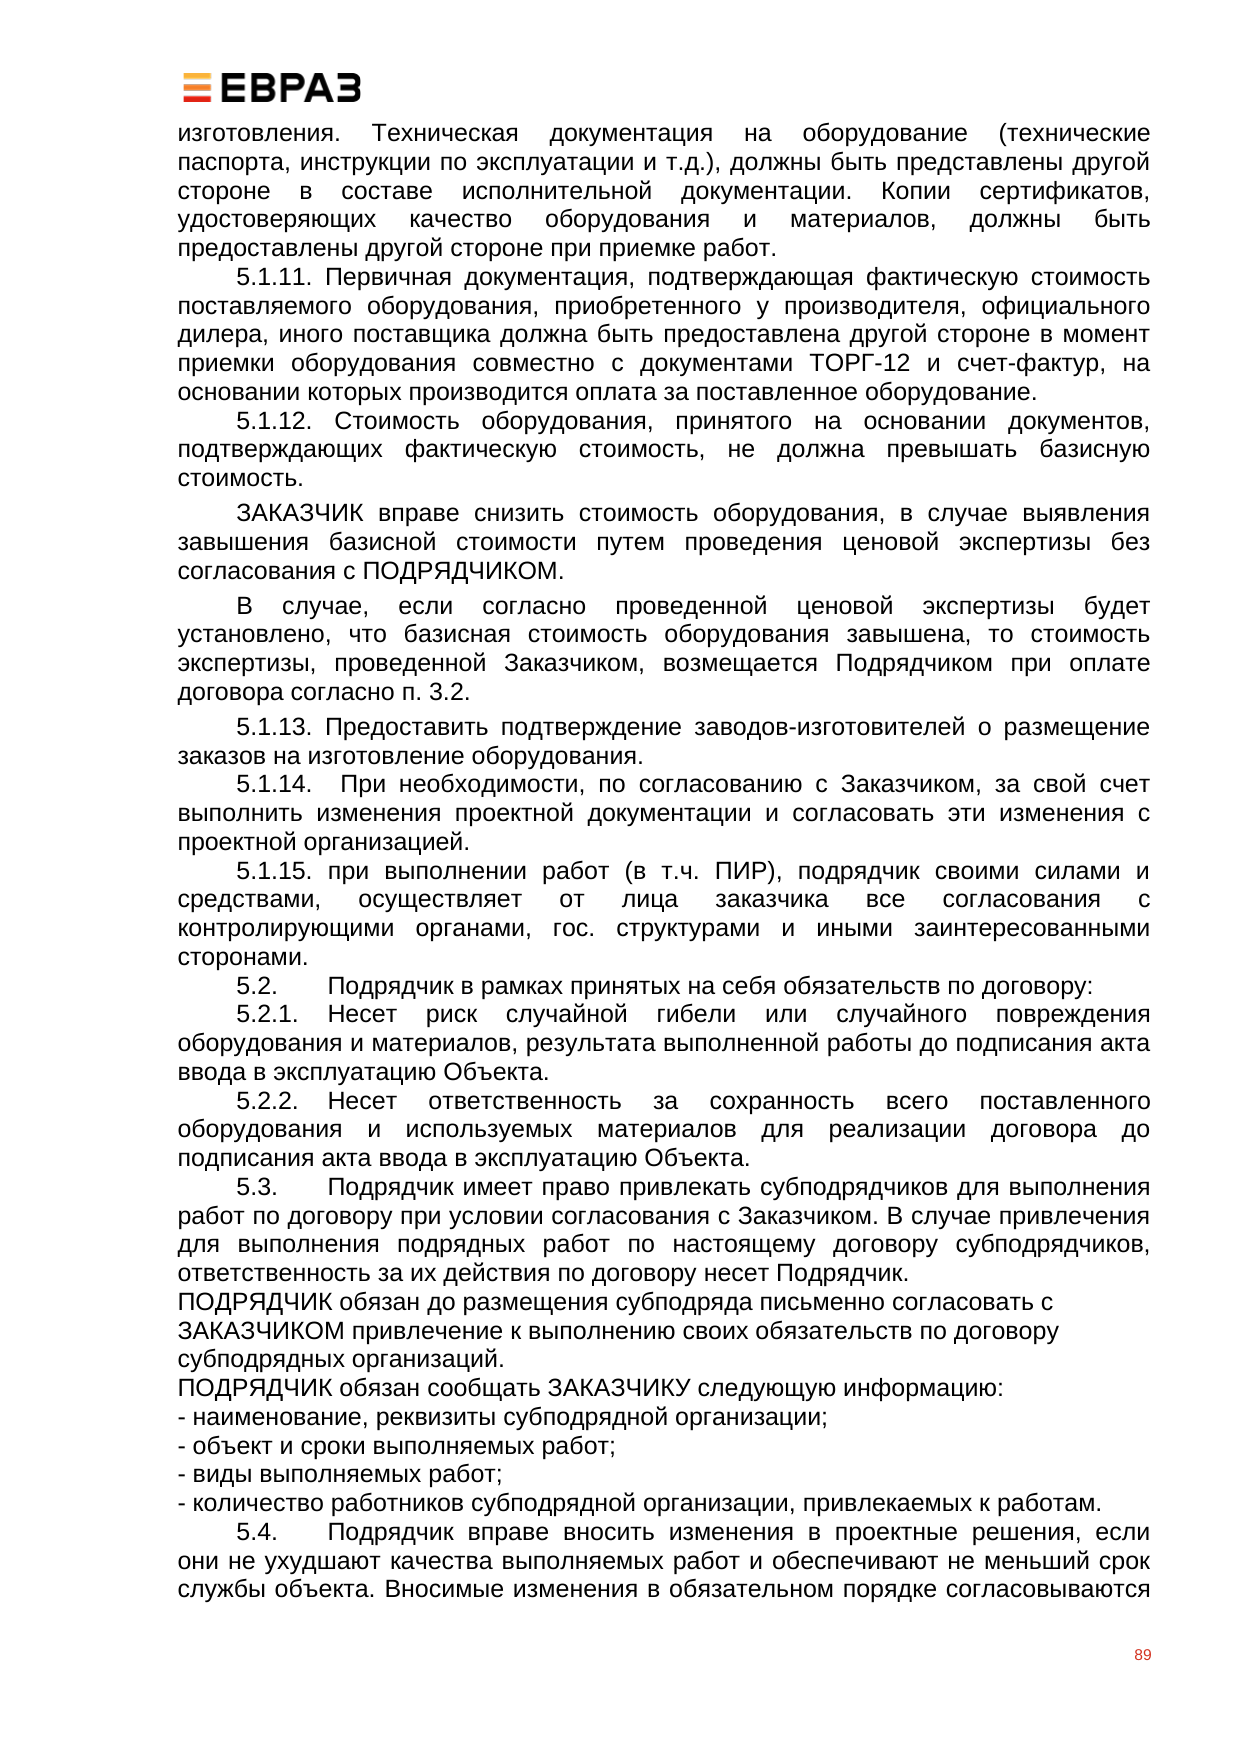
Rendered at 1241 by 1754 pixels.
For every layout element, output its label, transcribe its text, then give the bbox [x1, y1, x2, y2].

text 5.2. Подрядчик в рамках принятых на себя обязательств по договору: [177, 971, 1152, 999]
text - виды выполняемых работ; [177, 1459, 1152, 1488]
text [177, 1517, 1152, 1603]
text 5.2.2. Несет ответственность за сохранность всего поставленного оборудования и используемых материалов для реализации договора до подписания акта ввода в эксплуатацию Объекта. [177, 1086, 1152, 1172]
text - количество работников субподрядной организации, привлекаемых к работам. [177, 1488, 1152, 1517]
text 5.1.14. При необходимости, по согласованию с Заказчиком, за свой счет выполнить изменения проектной документации и согласовать эти изменения с проектной организацией. [177, 769, 1152, 856]
text - наименование, реквизиты субподрядной организации; [177, 1402, 1152, 1431]
text 5.1.15. при выполнении работ (в т.ч. ПИР), подрядчик своими силами и средствами, осуществляет от лица заказчика все согласования с контролирующими органами, гос. структурами и иными заинтересованными сторонами. [177, 856, 1152, 971]
text 5.1.12. Стоимость оборудования, принятого на основании документов, подтверждающих фактическую стоимость, не должна превышать базисную стоимость. [177, 406, 1152, 492]
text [177, 118, 1152, 262]
text ПОДРЯДЧИК обязан сообщать ЗАКАЗЧИКУ следующую информацию: [177, 1373, 1152, 1402]
text ЗАКАЗЧИК вправе снизить стоимость оборудования, в случае выявления завышения базисной стоимости путем проведения ценовой экспертизы без согласования с ПОДРЯДЧИКОМ. [177, 498, 1152, 584]
picture [183, 73, 361, 102]
text 5.3. Подрядчик имеет право привлекать субподрядчиков для выполнения работ по договору при условии согласования с Заказчиком. В случае привлечения для выполнения подрядных работ по настоящему договору субподрядчиков, ответственность за их действия по договору несет Подрядчик. [177, 1172, 1152, 1287]
text В случае, если согласно проведенной ценовой экспертизы будет установлено, что базисная стоимость оборудования завышена, то стоимость экспертизы, проведенной Заказчиком, возмещается Подрядчиком при оплате договора согласно п. 3.2. [177, 591, 1152, 706]
text 5.1.11. Первичная документация, подтверждающая фактическую стоимость поставляемого оборудования, приобретенного у производителя, официального дилера, иного поставщика должна быть предоставлена другой стороне в момент приемки оборудования совместно с документами ТОРГ-12 и счет-фактур, на основании которых производится оплата за поставленное оборудование. [177, 262, 1152, 406]
text 5.1.13. Предоставить подтверждение заводов-изготовителей о размещение заказов на изготовление оборудования. [177, 712, 1152, 769]
text 5.2.1. Несет риск случайной гибели или случайного повреждения оборудования и материалов, результата выполненной работы до подписания акта ввода в эксплуатацию Объекта. [177, 999, 1152, 1086]
text - объект и сроки выполняемых работ; [177, 1431, 1152, 1459]
text ПОДРЯДЧИК обязан до размещения субподряда письменно согласовать с ЗАКАЗЧИКОМ привлечение к выполнению своих обязательств по договору субподрядных организаций. [177, 1287, 1152, 1373]
